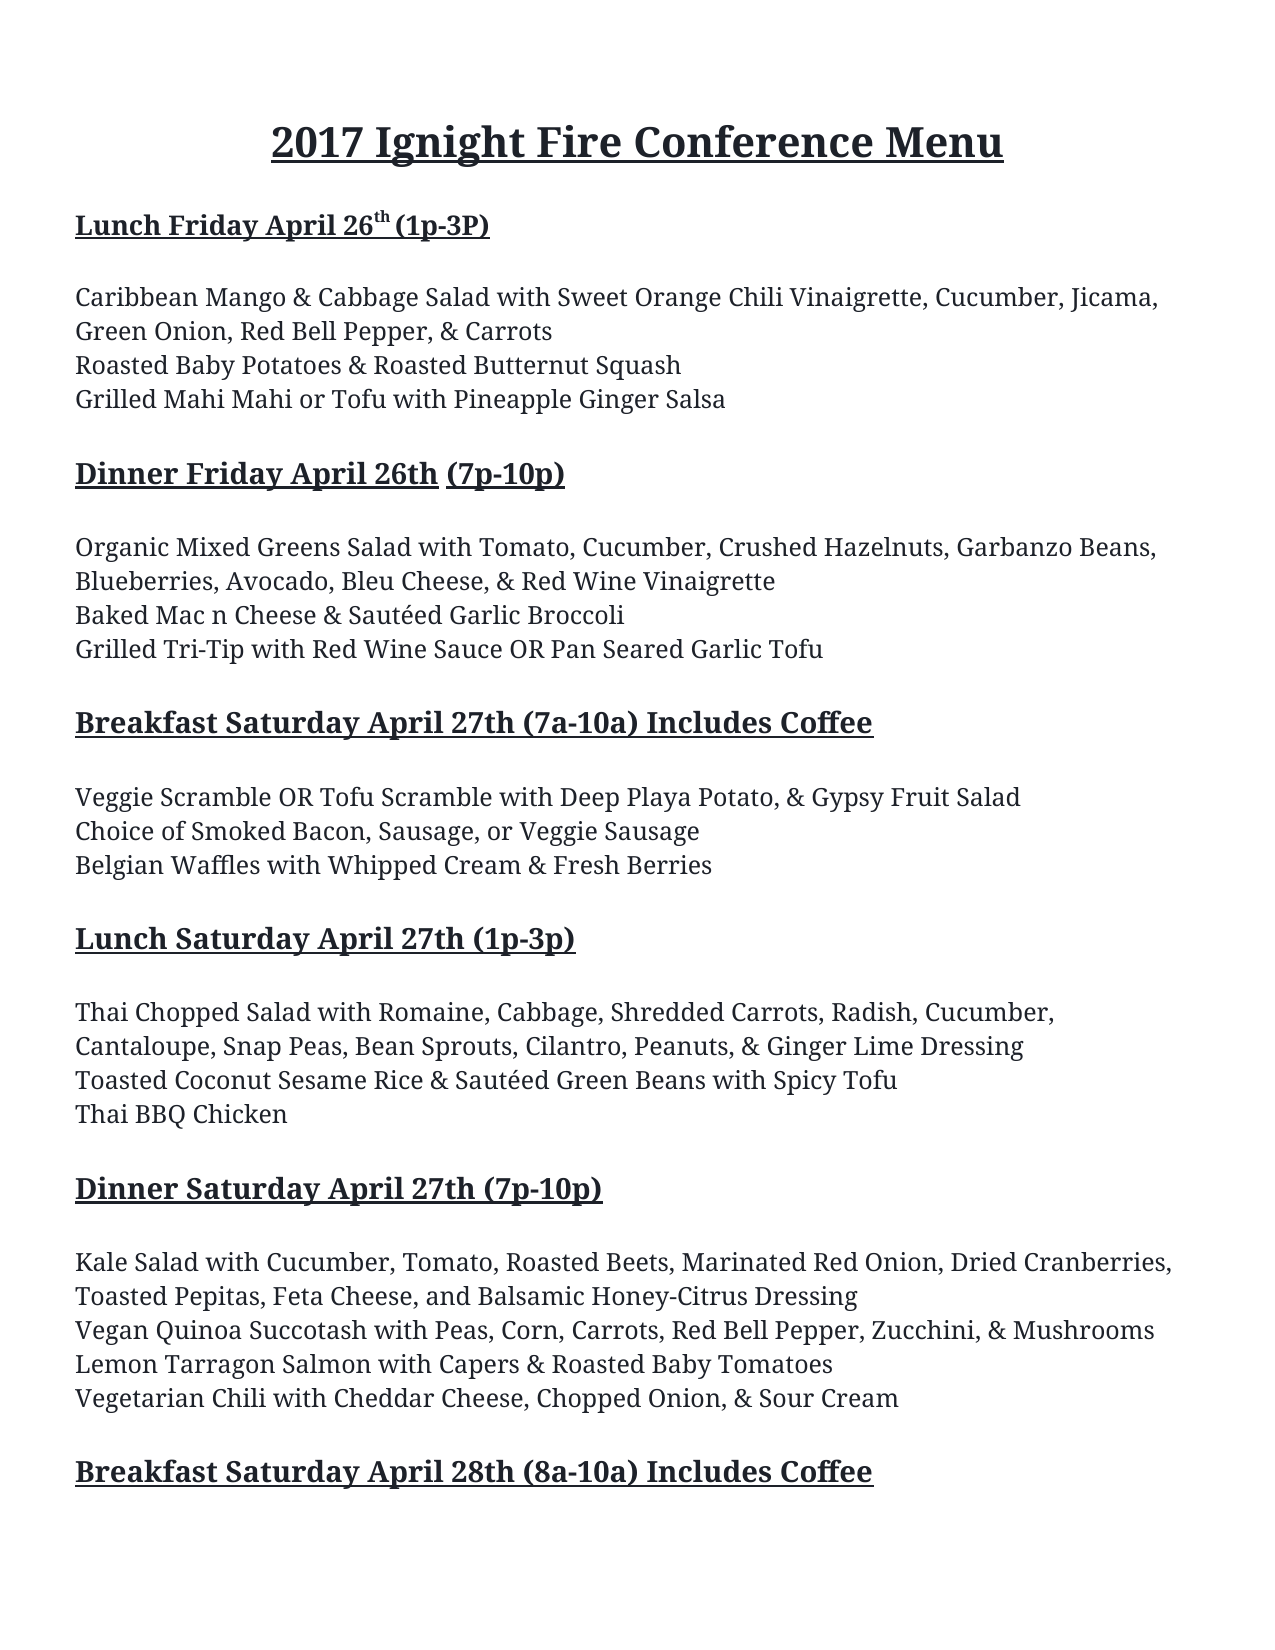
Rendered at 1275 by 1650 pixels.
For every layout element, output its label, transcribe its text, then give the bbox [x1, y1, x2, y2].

text Kale Salad with Cucumber, Tomato, Roasted Beets, Marinated Red Onion, Dried Cranberries, Toasted Pepitas, Feta Cheese, and Balsamic Honey-Citrus Dressing [75, 1244, 1200, 1313]
text Lemon Tarragon Salmon with Capers & Roasted Baby Tomatoes [75, 1347, 1200, 1381]
text Grilled Tri-Tip with Red Wine Sauce OR Pan Seared Garlic Tofu [75, 632, 1200, 666]
text Thai BBQ Chicken [75, 1097, 1200, 1131]
text Roasted Baby Potatoes & Roasted Butternut Squash [75, 348, 1200, 382]
text Vegetarian Chili with Cheddar Cheese, Chopped Onion, & Sour Cream [75, 1381, 1200, 1415]
text Grilled Mahi Mahi or Tofu with Pineapple Ginger Salsa [75, 382, 1200, 416]
text Caribbean Mango & Cabbage Salad with Sweet Orange Chili Vinaigrette, Cucumber, Jicama, Green Onion, Red Bell Pepper, & Carrots [75, 280, 1200, 348]
text Thai Chopped Salad with Romaine, Cabbage, Shredded Carrots, Radish, Cucumber, Cantaloupe, Snap Peas, Bean Sprouts, Cilantro, Peanuts, & Ginger Lime Dressing [75, 995, 1200, 1063]
text Baked Mac n Cheese & Sautéed Garlic Broccoli [75, 598, 1200, 632]
text Belgian Waffles with Whipped Cream & Fresh Berries [75, 847, 1200, 881]
text Toasted Coconut Sesame Rice & Sautéed Green Beans with Spicy Tofu [75, 1063, 1200, 1097]
text Organic Mixed Greens Salad with Tomato, Cucumber, Crushed Hazelnuts, Garbanzo Beans, Blueberries, Avocado, Bleu Cheese, & Red Wine Vinaigrette [75, 529, 1200, 598]
text Dinner Saturday April 27th (7p-10p) [75, 1168, 1200, 1208]
text Dinner Friday April 26th (7p-10p) [75, 453, 1200, 493]
text Veggie Scramble OR Tofu Scramble with Deep Playa Potato, & Gypsy Fruit Salad [75, 779, 1200, 813]
text Breakfast Saturday April 27th (7a-10a) Includes Coffee [75, 703, 1200, 742]
text Lunch Saturday April 27th (1p-3p) [75, 918, 1200, 958]
text Vegan Quinoa Succotash with Peas, Corn, Carrots, Red Bell Pepper, Zucchini, & Mushrooms [75, 1313, 1200, 1347]
text Choice of Smoked Bacon, Sausage, or Veggie Sausage [75, 813, 1200, 847]
text Breakfast Saturday April 28th (8a-10a) Includes Coffee [75, 1452, 1200, 1491]
text Lunch Friday April 26th (1p-3P) [75, 206, 1200, 243]
text 2017 Ignight Fire Conference Menu [75, 112, 1200, 169]
